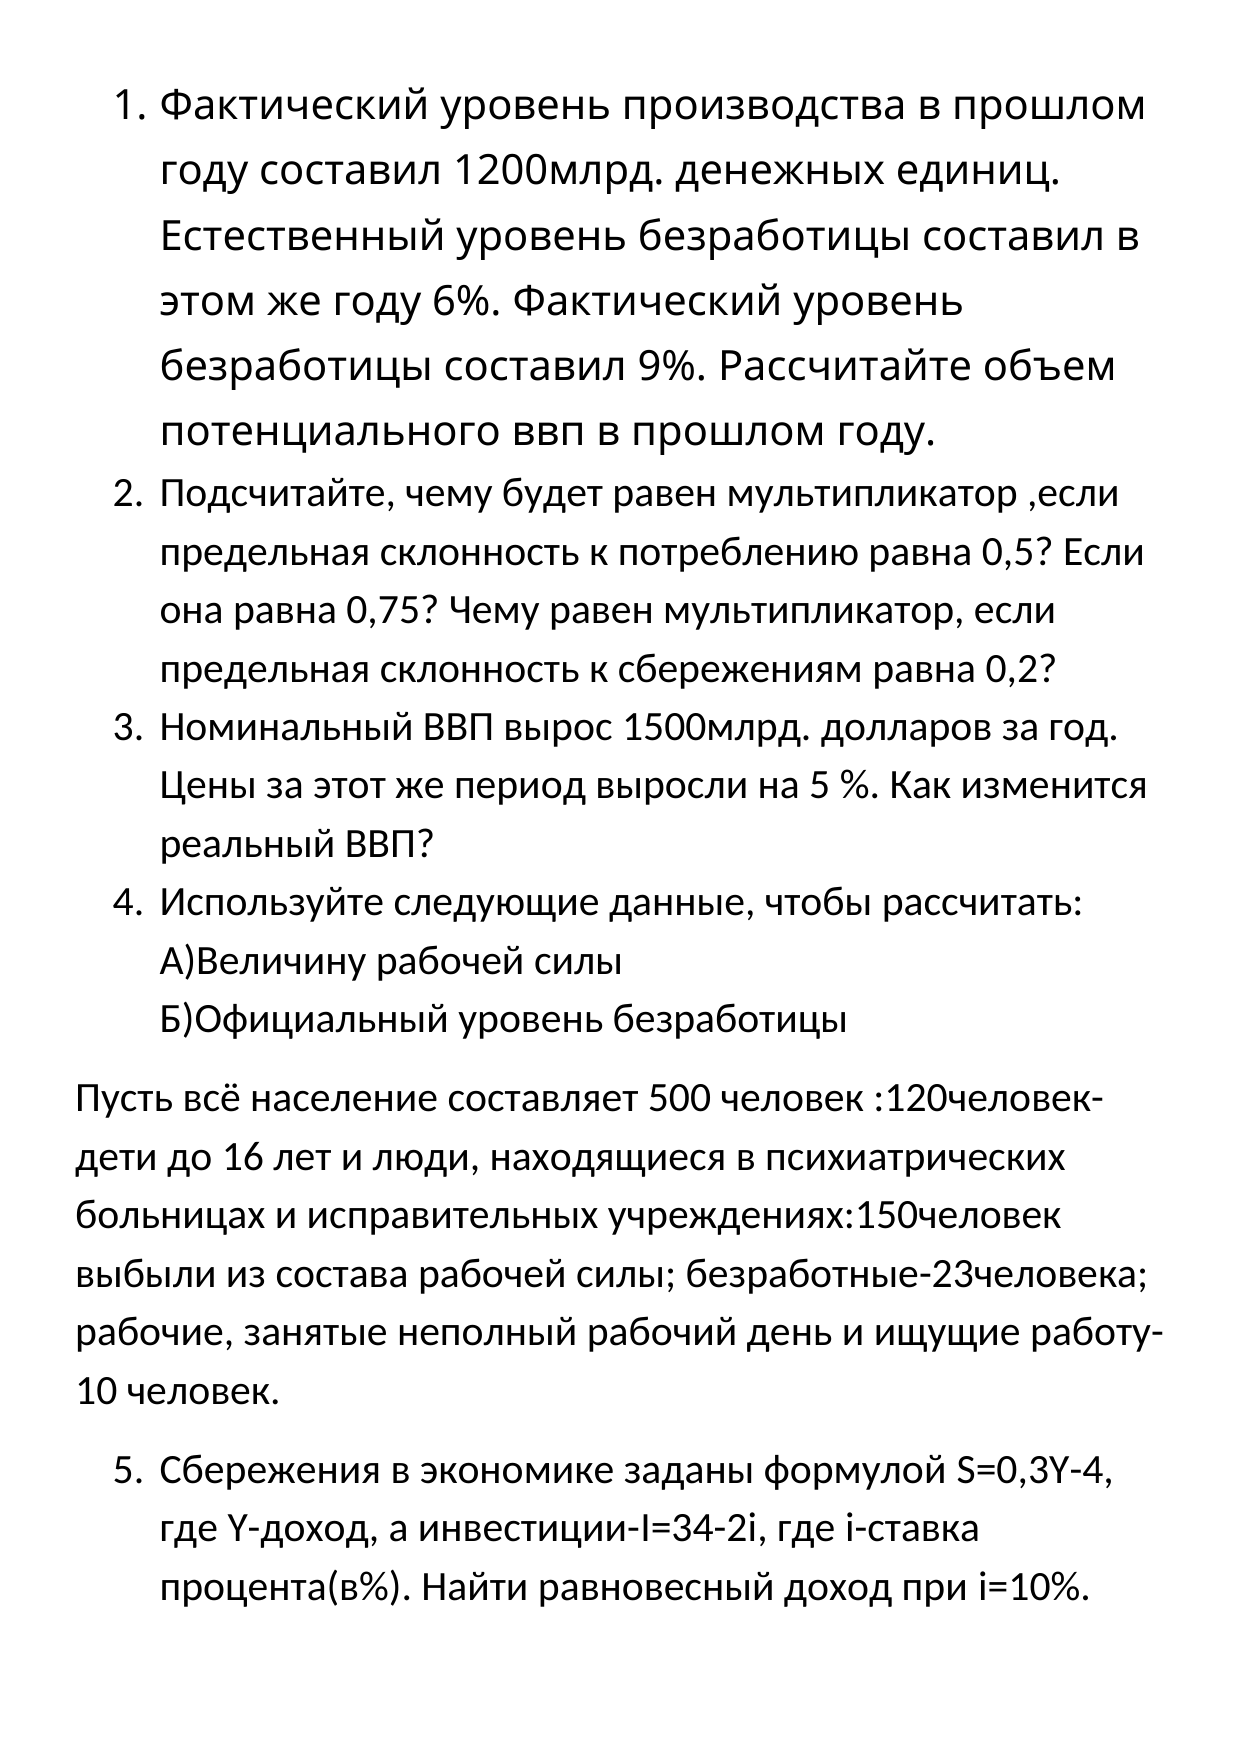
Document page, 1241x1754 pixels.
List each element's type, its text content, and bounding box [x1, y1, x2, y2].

list Используйте следующие данные, чтобы рассчитать: [112, 875, 1165, 926]
list Номинальный ВВП вырос 1500млрд. долларов за год. Цены за этот же период выросли на 5 %. Как изменится реальный ВВП? [112, 700, 1165, 868]
text Пусть всё население составляет 500 человек :120человек-дети до 16 лет и люди, находящиеся в психиатрических больницах и исправительных учреждениях:150человек выбыли из состава рабочей силы; безработные-23человека; рабочие, занятые неполный рабочий день и ищущие работу-10 человек. [75, 1071, 1165, 1414]
list Подсчитайте, чему будет равен мультипликатор ,если предельная склонность к потреблению равна 0,5? Если она равна 0,75? Чему равен мультипликатор, если предельная склонность к сбережениям равна 0,2? [112, 466, 1165, 692]
list А)Величину рабочей силы [159, 934, 1165, 984]
list Фактический уровень производства в прошлом году составил 1200млрд. денежных единиц. Естественный уровень безработицы составил в этом же году 6%. Фактический уровень безработицы составил 9%. Рассчитайте объем потенциального ввп в прошлом году. [112, 75, 1165, 458]
list Б)Официальный уровень безработицы [159, 992, 1165, 1043]
list Сбережения в экономике заданы формулой S=0,3Y-4, где Y-доход, а инвестиции-I=34-2i, где i-ставка процента(в%). Найти равновесный доход при i=10%. [112, 1443, 1165, 1611]
